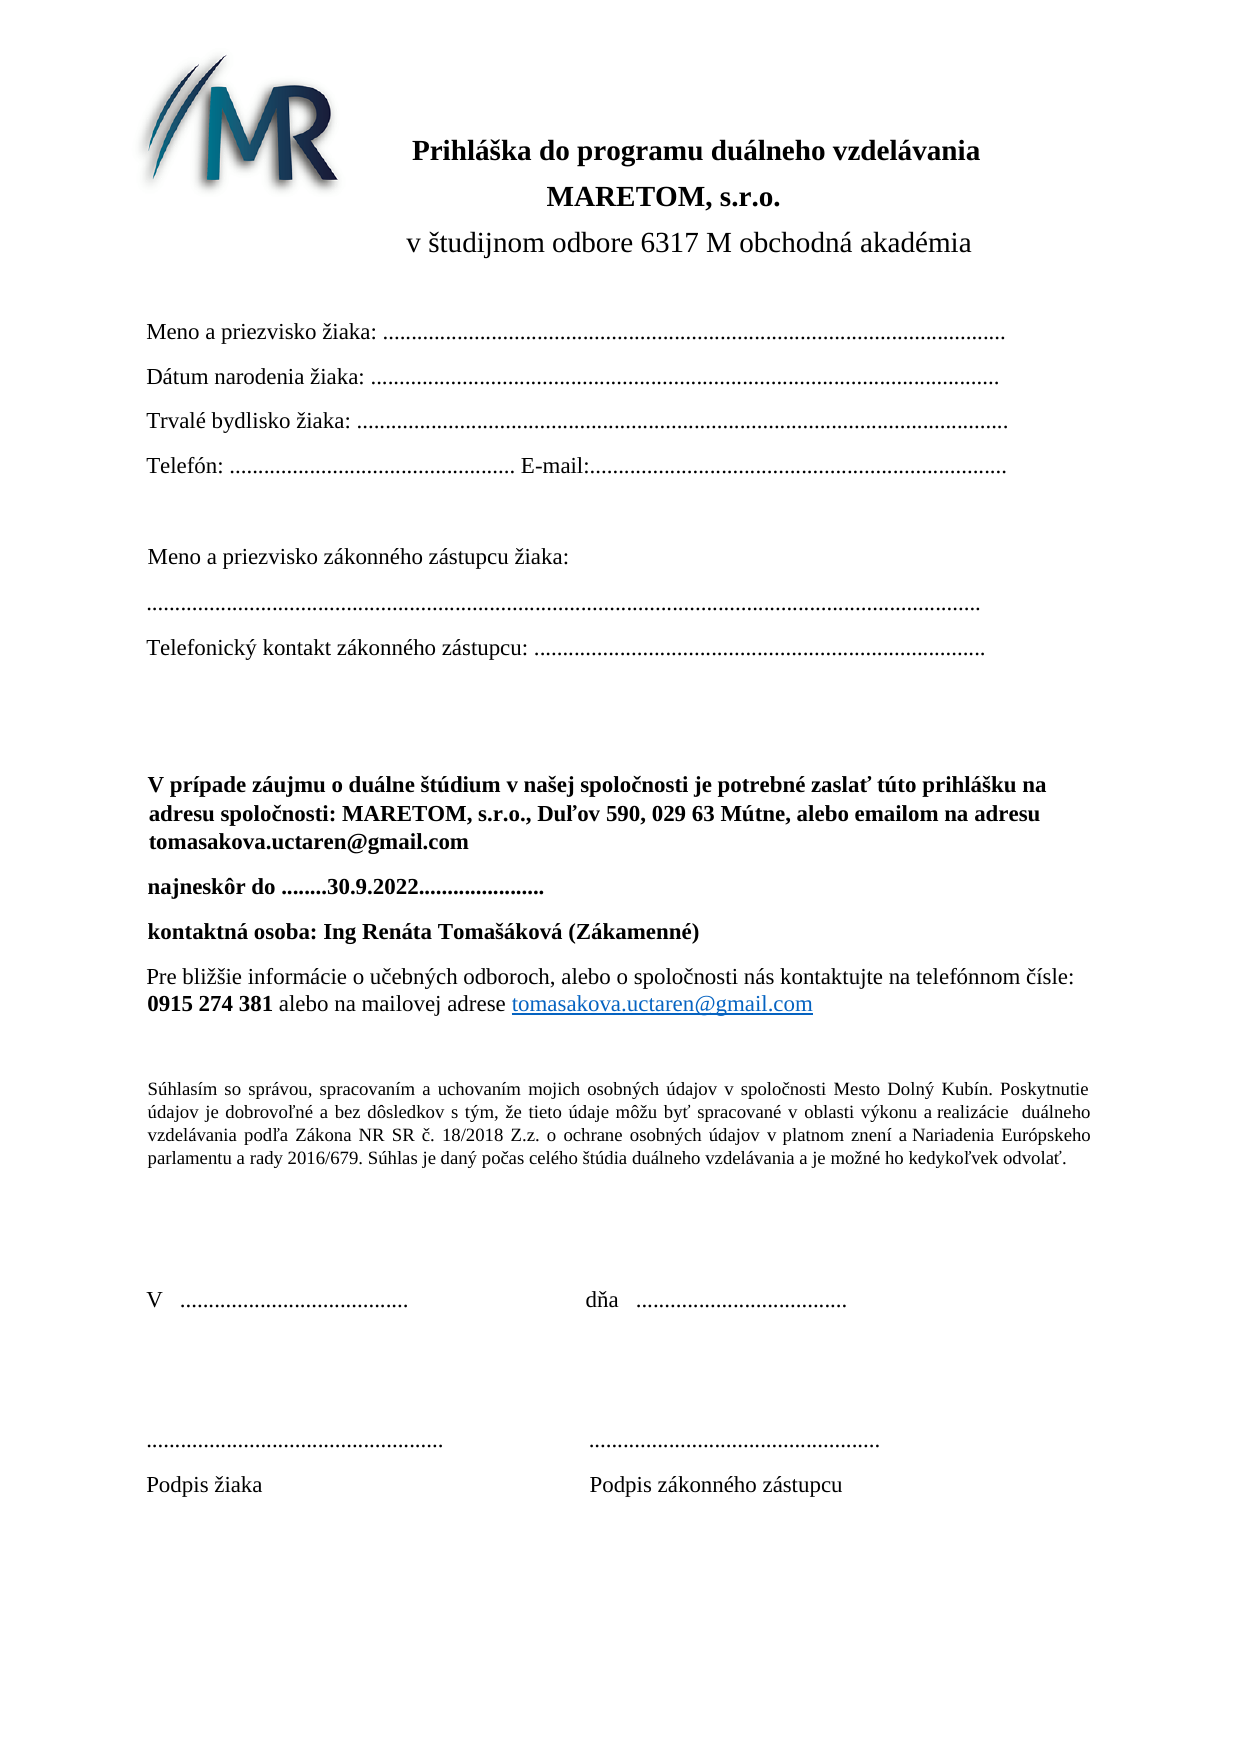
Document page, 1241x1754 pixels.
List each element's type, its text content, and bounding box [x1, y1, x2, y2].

picture [97, 15, 391, 232]
text Telefón: .................................................. E-mail:......................................................................... [146, 452, 1091, 478]
text MARETOM, s.r.o. [391, 180, 1091, 213]
text Dátum narodenia žiaka: .............................................................................................................. [146, 363, 1091, 389]
text Trvalé bydlisko žiaka: .................................................................................................................. [146, 407, 1091, 434]
text kontaktná osoba: Ing Renáta Tomašáková (Zákamenné) [147, 918, 1091, 945]
text .................................................................................................................................................. [146, 588, 1091, 615]
text Meno a priezvisko zákonného zástupcu žiaka: [147, 543, 1091, 570]
text Pre bližšie informácie o učebných odboroch, alebo o spoločnosti nás kontaktujte na telefónnom čísle: 0915 274 381 alebo na mailovej adrese tomasakova.uctaren@gmail.com [146, 963, 1091, 1017]
text najneskôr do ........30.9.2022...................... [147, 873, 1091, 900]
text Podpis žiaka Podpis zákonného zástupcu [146, 1471, 1091, 1497]
text V prípade záujmu o duálne štúdium v našej spoločnosti je potrebné zaslať túto prihlášku na adresu spoločnosti: MARETOM, s.r.o., Duľov 590, 029 63 Mútne, alebo emailom na adresu tomasakova.uctaren@gmail.com [147, 772, 1091, 855]
text Meno a priezvisko žiaka: ............................................................................................................. [146, 318, 1091, 344]
text Prihláška do programu duálneho vzdelávania [391, 134, 1091, 167]
text Súhlasím so správou, spracovaním a uchovaním mojich osobných údajov v spoločnosti Mesto Dolný Kubín. Poskytnutie údajov je dobrovoľné a bez dôsledkov s tým, že tieto údaje môžu byť spracované v oblasti výkonu a realizácie duálneho vzdelávania podľa Zákona NR SR č. 18/2018 Z.z. o ochrane osobných údajov v platnom znení a Nariadenia Európskeho parlamentu a rady 2016/679. Súhlas je daný počas celého štúdia duálneho vzdelávania a je možné ho kedykoľvek odvolať. [147, 1078, 1091, 1169]
text .................................................... ................................................... [146, 1426, 1091, 1452]
text v študijnom odbore 6317 M obchodná akadémia [236, 226, 1091, 259]
text V ........................................ dňa ..................................... [146, 1286, 1091, 1312]
text Telefonický kontakt zákonného zástupcu: ............................................................................... [146, 633, 1091, 660]
